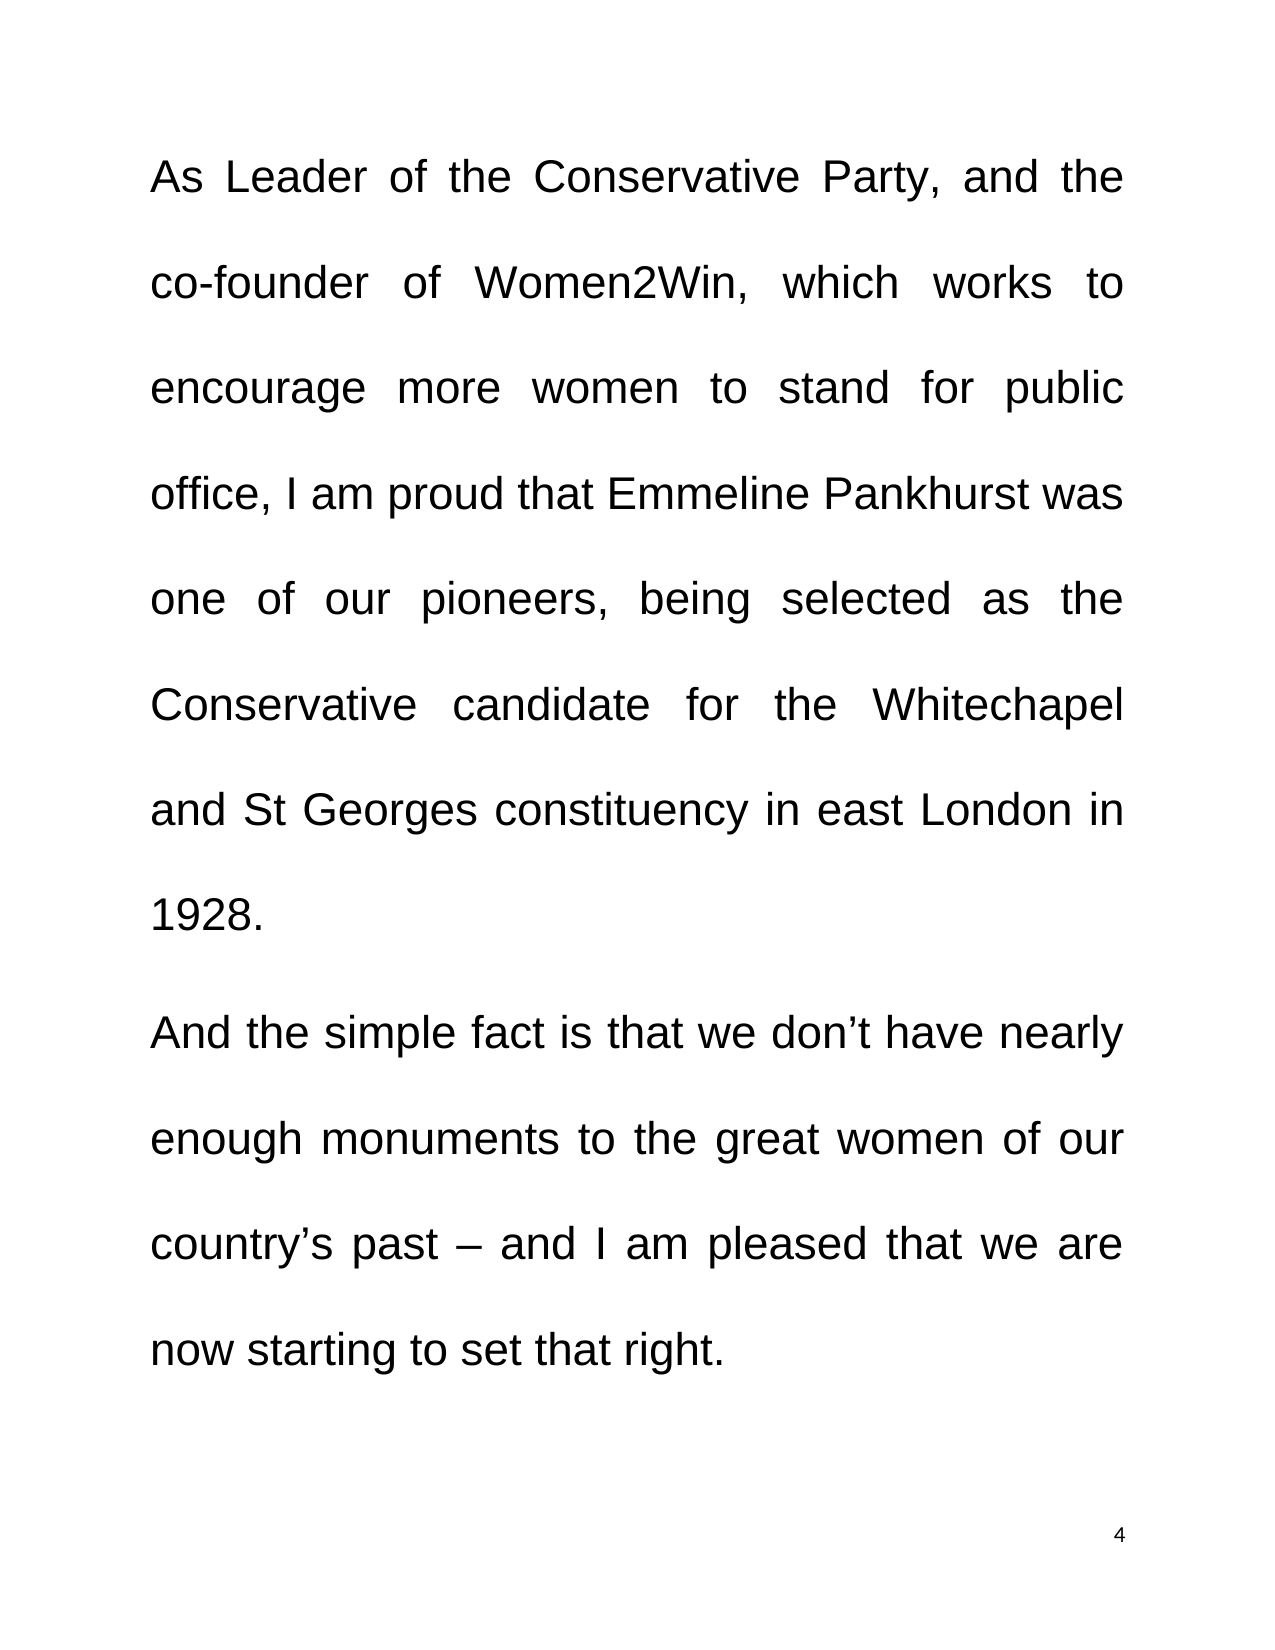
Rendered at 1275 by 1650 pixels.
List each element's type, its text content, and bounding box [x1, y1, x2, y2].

text As Leader of the Conservative Party, and the co-founder of Women2Win, which works to encourage more women to stand for public office, I am proud that Emmeline Pankhurst was one of our pioneers, being selected as the Conservative candidate for the Whitechapel and St Georges constituency in east London in 1928. [150, 150, 1125, 941]
text And the simple fact is that we don’t have nearly enough monuments to the great women of our country’s past – and I am pleased that we are now starting to set that right. [150, 1006, 1125, 1375]
